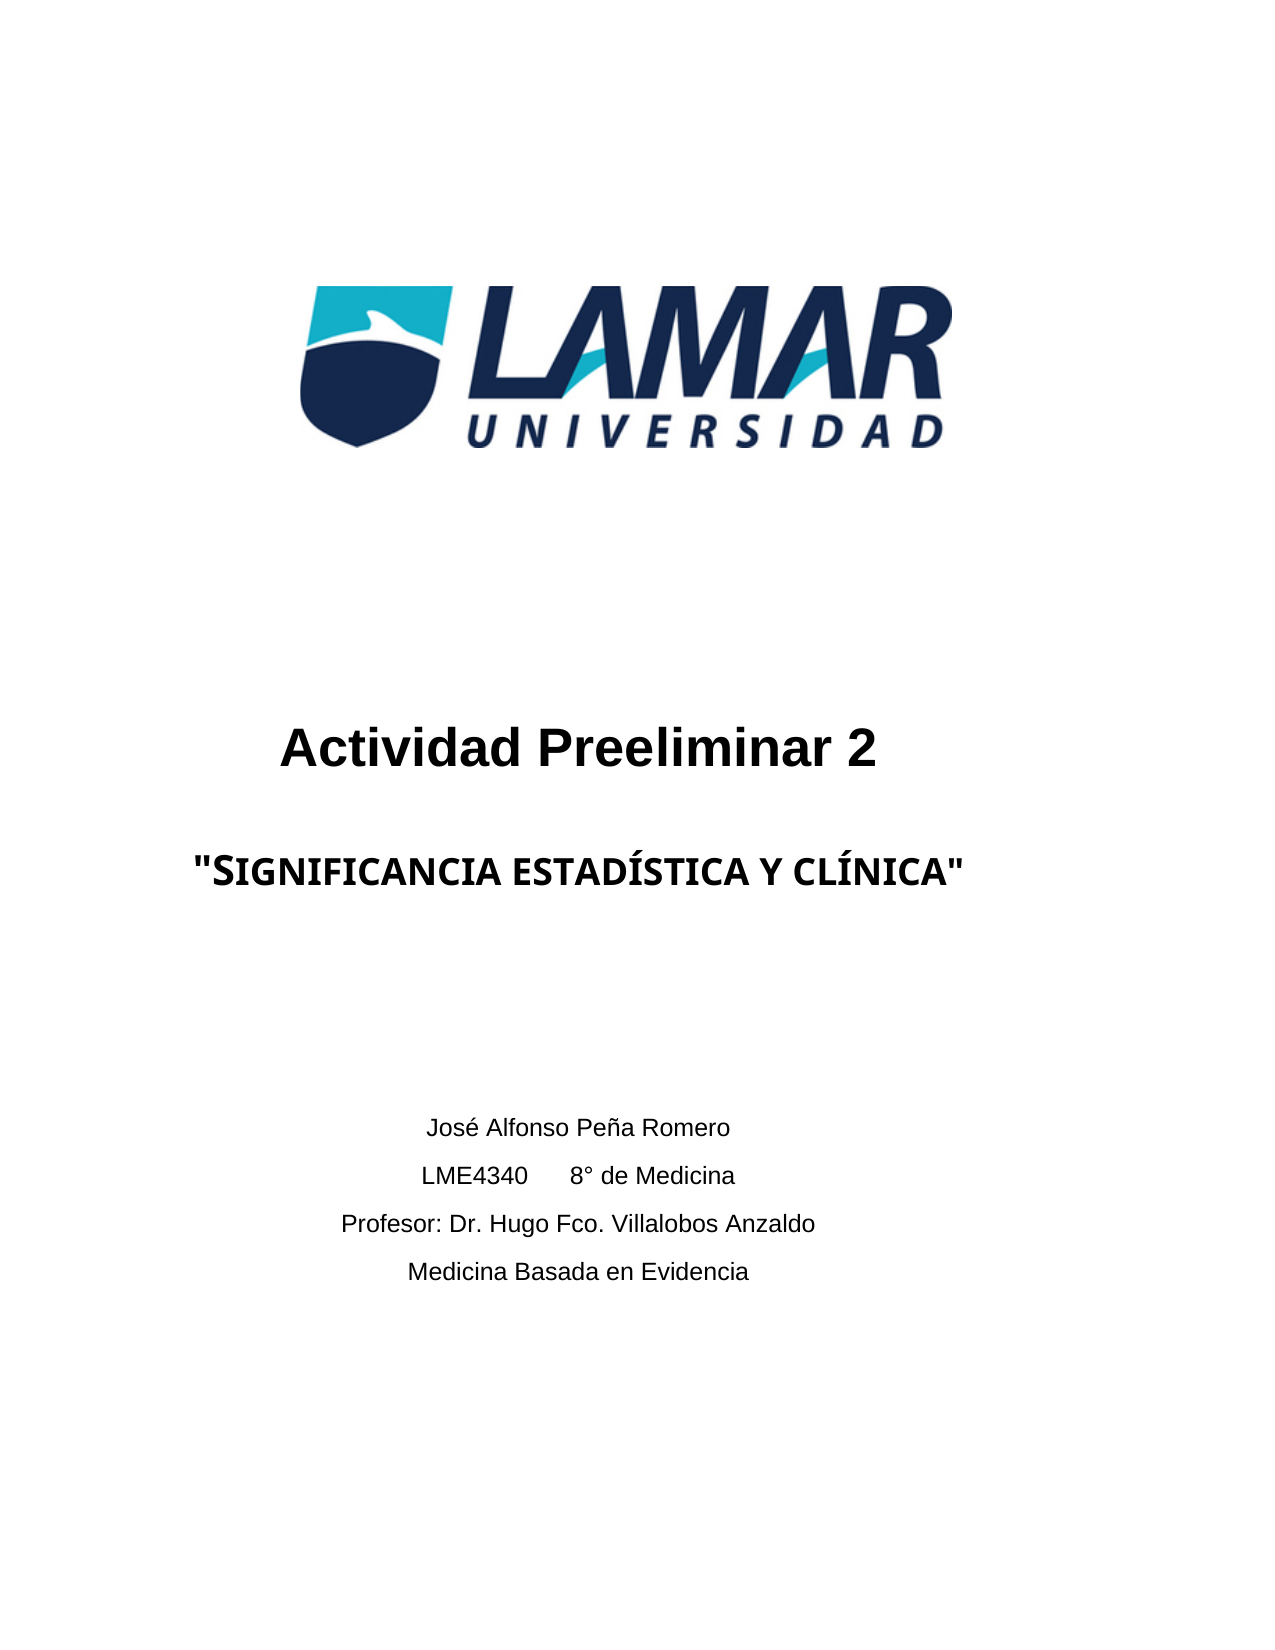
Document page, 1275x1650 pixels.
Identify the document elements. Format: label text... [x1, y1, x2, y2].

text Actividad Preeliminar 2 [59, 716, 1098, 778]
text Profesor: Dr. Hugo Fco. Villalobos Anzaldo [59, 1209, 1098, 1237]
text LME4340 8° de Medicina [59, 1161, 1098, 1190]
text José Alfonso Peña Romero [59, 1113, 1098, 1142]
picture [300, 286, 952, 448]
text "SIGNIFICANCIA ESTADÍSTICA Y CLÍNICA" [59, 841, 1098, 897]
text Medicina Basada en Evidencia [59, 1256, 1098, 1285]
